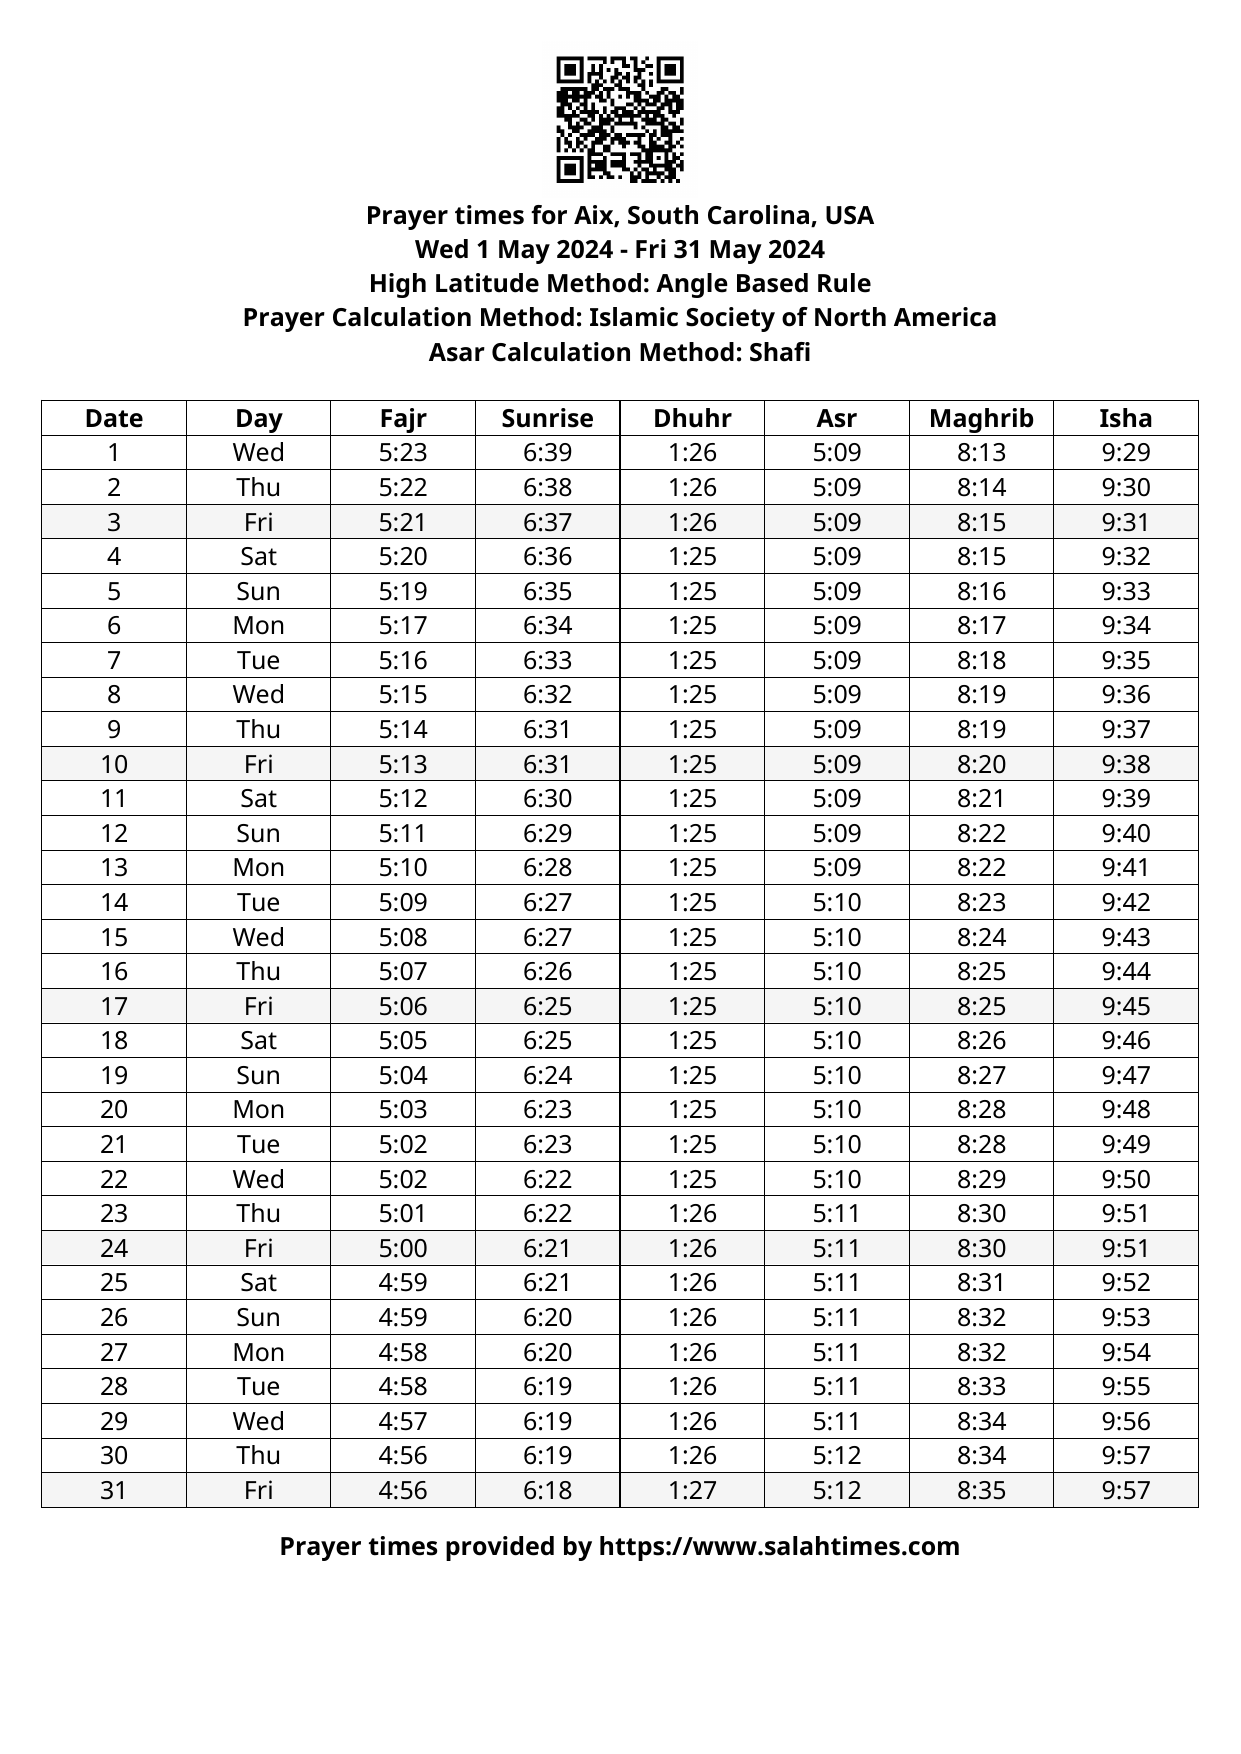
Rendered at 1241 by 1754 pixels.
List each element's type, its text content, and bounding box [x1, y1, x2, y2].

table_cell 3 [42, 505, 186, 538]
table_cell 5:09 [765, 436, 909, 469]
table_cell 10 [42, 747, 186, 780]
picture [542, 41, 699, 198]
table_cell 8 [42, 678, 186, 711]
table_cell 1:25 [621, 1162, 764, 1195]
table_cell 6:35 [476, 574, 619, 607]
table_cell 5:10 [765, 954, 909, 988]
table_cell 9:48 [1054, 1093, 1198, 1126]
table_cell 1:26 [621, 1404, 764, 1437]
table_cell 29 [42, 1404, 186, 1437]
table_cell 5:09 [765, 678, 909, 711]
table_cell 9:55 [1054, 1369, 1198, 1403]
table_cell 9:36 [1054, 678, 1198, 711]
table_cell 28 [42, 1369, 186, 1403]
table_header Asr [765, 401, 909, 434]
table_cell 1:26 [621, 1335, 764, 1368]
table_header Isha [1054, 401, 1198, 434]
table_cell 1:26 [621, 1439, 764, 1472]
table_cell 22 [42, 1162, 186, 1195]
table_cell 9 [42, 712, 186, 746]
table_cell 9:41 [1054, 851, 1198, 884]
table_cell 1:25 [621, 920, 764, 953]
table_cell Thu [187, 954, 330, 988]
table_cell 5:09 [765, 851, 909, 884]
table_cell 4:59 [331, 1300, 475, 1334]
table_cell 9:43 [1054, 920, 1198, 953]
table_cell 8:13 [910, 436, 1053, 469]
table_cell 9:47 [1054, 1058, 1198, 1092]
table_cell 5:10 [765, 1127, 909, 1161]
table_cell 5:11 [765, 1404, 909, 1437]
table_cell 16 [42, 954, 186, 988]
table_cell 1:25 [621, 643, 764, 677]
table_cell 6:36 [476, 539, 619, 573]
table_cell 1:26 [621, 1196, 764, 1230]
table_cell 1:26 [621, 1231, 764, 1264]
table_cell 5:10 [331, 851, 475, 884]
table_cell 21 [42, 1127, 186, 1161]
table_cell 1:26 [621, 436, 764, 469]
table_cell 5:22 [331, 470, 475, 504]
table_cell Wed [187, 920, 330, 953]
table_cell 1:25 [621, 1058, 764, 1092]
table_cell Thu [187, 1196, 330, 1230]
table_cell 5:11 [765, 1196, 909, 1230]
table_cell 9:38 [1054, 747, 1198, 780]
table_cell 4:58 [331, 1369, 475, 1403]
table_cell 5 [42, 574, 186, 607]
table_cell 5:20 [331, 539, 475, 573]
table_cell 8:25 [910, 954, 1053, 988]
table_cell 9:52 [1054, 1266, 1198, 1299]
table_cell 9:35 [1054, 643, 1198, 677]
text Prayer times provided by https://www.salahtimes.com [42, 1528, 1198, 1563]
table_cell Mon [187, 851, 330, 884]
table_cell 8:28 [910, 1093, 1053, 1126]
table_cell 13 [42, 851, 186, 884]
table_cell 23 [42, 1196, 186, 1230]
table_cell 8:21 [910, 781, 1053, 815]
table_cell 5:14 [331, 712, 475, 746]
table_cell 6:25 [476, 1024, 619, 1057]
table_cell 6:21 [476, 1266, 619, 1299]
table_cell 9:54 [1054, 1335, 1198, 1368]
table_cell 5:10 [765, 920, 909, 953]
table_cell 8:23 [910, 885, 1053, 919]
text Prayer Calculation Method: Islamic Society of North America [42, 300, 1198, 334]
table_cell 8:14 [910, 470, 1053, 504]
table_cell 2 [42, 470, 186, 504]
table_cell 6:26 [476, 954, 619, 988]
table_cell 8:17 [910, 609, 1053, 642]
table_cell 9:31 [1054, 505, 1198, 538]
table_cell 24 [42, 1231, 186, 1264]
table_cell 1:25 [621, 678, 764, 711]
table_cell 5:23 [331, 436, 475, 469]
table_cell 6:24 [476, 1058, 619, 1092]
table_cell 4 [42, 539, 186, 573]
text High Latitude Method: Angle Based Rule [42, 266, 1198, 300]
table_cell 9:56 [1054, 1404, 1198, 1437]
table_cell 6:19 [476, 1404, 619, 1437]
table_cell 8:34 [910, 1404, 1053, 1437]
table_cell 5:02 [331, 1162, 475, 1195]
table_cell 5:07 [331, 954, 475, 988]
table_cell 5:09 [331, 885, 475, 919]
table_cell 5:11 [765, 1231, 909, 1264]
table_cell 5:09 [765, 712, 909, 746]
table_cell 4:57 [331, 1404, 475, 1437]
table_cell Wed [187, 436, 330, 469]
table_cell 20 [42, 1093, 186, 1126]
table_cell 6:31 [476, 747, 619, 780]
table_cell 7 [42, 643, 186, 677]
table_cell 9:51 [1054, 1196, 1198, 1230]
table_cell 9:37 [1054, 712, 1198, 746]
table_cell 4:56 [331, 1439, 475, 1472]
table_cell 6:20 [476, 1300, 619, 1334]
table_cell 1:25 [621, 816, 764, 849]
table_cell 9:42 [1054, 885, 1198, 919]
table_cell 14 [42, 885, 186, 919]
table_cell 8:19 [910, 712, 1053, 746]
table_cell 5:10 [765, 1024, 909, 1057]
table_cell 6:25 [476, 989, 619, 1022]
table_cell 1:25 [621, 1024, 764, 1057]
table_header Dhuhr [621, 401, 764, 434]
table_cell 5:09 [765, 643, 909, 677]
table_cell 6:27 [476, 885, 619, 919]
table_cell 6:18 [476, 1473, 619, 1507]
table_cell 5:02 [331, 1127, 475, 1161]
table_cell 8:15 [910, 505, 1053, 538]
table_cell 18 [42, 1024, 186, 1057]
table_cell 9:34 [1054, 609, 1198, 642]
table_cell 12 [42, 816, 186, 849]
table_cell 1:25 [621, 989, 764, 1022]
table_cell Sun [187, 1058, 330, 1092]
table_cell 8:32 [910, 1300, 1053, 1334]
table_cell 6:33 [476, 643, 619, 677]
table_cell 9:46 [1054, 1024, 1198, 1057]
table_cell 1:25 [621, 1093, 764, 1126]
table_cell 8:30 [910, 1196, 1053, 1230]
table_cell 6:19 [476, 1369, 619, 1403]
table_cell Mon [187, 609, 330, 642]
table_cell 26 [42, 1300, 186, 1334]
table_cell Thu [187, 1439, 330, 1472]
table_cell 8:20 [910, 747, 1053, 780]
table_cell 9:51 [1054, 1231, 1198, 1264]
table_cell 8:24 [910, 920, 1053, 953]
table_cell 4:59 [331, 1266, 475, 1299]
table_cell 6:38 [476, 470, 619, 504]
table_cell 5:19 [331, 574, 475, 607]
table_cell 5:05 [331, 1024, 475, 1057]
table_cell 8:18 [910, 643, 1053, 677]
table_cell 9:57 [1054, 1473, 1198, 1507]
table_cell Fri [187, 505, 330, 538]
table_cell 5:09 [765, 505, 909, 538]
table_cell 8:29 [910, 1162, 1053, 1195]
table_cell 9:30 [1054, 470, 1198, 504]
table_cell 5:06 [331, 989, 475, 1022]
table_cell 6:22 [476, 1162, 619, 1195]
text Prayer times for Aix, South Carolina, USA [42, 198, 1198, 232]
table_cell 5:10 [765, 989, 909, 1022]
table_cell 8:22 [910, 851, 1053, 884]
table_cell 8:32 [910, 1335, 1053, 1368]
table_cell 9:49 [1054, 1127, 1198, 1161]
table_cell 8:28 [910, 1127, 1053, 1161]
table_cell Thu [187, 470, 330, 504]
table_cell 9:45 [1054, 989, 1198, 1022]
table_cell 1:26 [621, 470, 764, 504]
table_cell 9:33 [1054, 574, 1198, 607]
table_cell 5:16 [331, 643, 475, 677]
table_cell 5:11 [765, 1300, 909, 1334]
table_cell 8:33 [910, 1369, 1053, 1403]
table_cell 27 [42, 1335, 186, 1368]
table_cell 5:10 [765, 1093, 909, 1126]
table_cell Fri [187, 1231, 330, 1264]
table_cell 8:31 [910, 1266, 1053, 1299]
table_cell 9:29 [1054, 436, 1198, 469]
table_cell Sun [187, 816, 330, 849]
table_cell 1:25 [621, 609, 764, 642]
table_cell 1:26 [621, 1369, 764, 1403]
table_cell 30 [42, 1439, 186, 1472]
table_cell 5:08 [331, 920, 475, 953]
table_cell Wed [187, 678, 330, 711]
table_cell 9:44 [1054, 954, 1198, 988]
table_cell 15 [42, 920, 186, 953]
table_cell Tue [187, 643, 330, 677]
table_cell 5:01 [331, 1196, 475, 1230]
table_cell 5:09 [765, 781, 909, 815]
table_header Maghrib [910, 401, 1053, 434]
table_cell 1:25 [621, 574, 764, 607]
table_cell 8:22 [910, 816, 1053, 849]
table_cell 8:25 [910, 989, 1053, 1022]
table_cell 9:40 [1054, 816, 1198, 849]
table_cell Tue [187, 885, 330, 919]
table_cell 5:11 [765, 1266, 909, 1299]
table_cell 5:09 [765, 816, 909, 849]
table_cell 9:53 [1054, 1300, 1198, 1334]
table_cell 5:10 [765, 1058, 909, 1092]
table_cell 1:25 [621, 712, 764, 746]
table_cell Wed [187, 1162, 330, 1195]
table_cell 19 [42, 1058, 186, 1092]
table_cell Sun [187, 1300, 330, 1334]
table_cell 9:32 [1054, 539, 1198, 573]
table_cell 6 [42, 609, 186, 642]
text Wed 1 May 2024 - Fri 31 May 2024 [42, 232, 1198, 266]
table_cell 8:19 [910, 678, 1053, 711]
table_cell 1 [42, 436, 186, 469]
table_cell 5:13 [331, 747, 475, 780]
table_cell 6:20 [476, 1335, 619, 1368]
table_cell 1:25 [621, 851, 764, 884]
table_cell 1:27 [621, 1473, 764, 1507]
table_cell 6:19 [476, 1439, 619, 1472]
table_cell 5:09 [765, 574, 909, 607]
table_cell 5:10 [765, 1162, 909, 1195]
table_header Fajr [331, 401, 475, 434]
table_cell 5:11 [331, 816, 475, 849]
table_cell 8:35 [910, 1473, 1053, 1507]
table_cell 6:23 [476, 1127, 619, 1161]
table_cell 4:56 [331, 1473, 475, 1507]
table_header Date [42, 401, 186, 434]
table_cell Fri [187, 1473, 330, 1507]
table_cell 9:57 [1054, 1439, 1198, 1472]
table_cell 6:23 [476, 1093, 619, 1126]
table_cell 1:26 [621, 1266, 764, 1299]
table_cell 5:12 [765, 1473, 909, 1507]
table_cell 6:30 [476, 781, 619, 815]
table_cell Wed [187, 1404, 330, 1437]
table_cell 6:34 [476, 609, 619, 642]
table_cell 5:09 [765, 539, 909, 573]
table_cell 6:37 [476, 505, 619, 538]
table_cell 8:15 [910, 539, 1053, 573]
table_cell 5:09 [765, 609, 909, 642]
table_cell 6:27 [476, 920, 619, 953]
table_cell Thu [187, 712, 330, 746]
table_cell 4:58 [331, 1335, 475, 1368]
table_cell 8:16 [910, 574, 1053, 607]
table_cell 6:22 [476, 1196, 619, 1230]
table_cell 5:03 [331, 1093, 475, 1126]
table_cell 5:21 [331, 505, 475, 538]
table_cell 5:11 [765, 1335, 909, 1368]
table_cell 5:12 [331, 781, 475, 815]
table_cell 25 [42, 1266, 186, 1299]
table_cell 5:00 [331, 1231, 475, 1264]
table_cell Fri [187, 989, 330, 1022]
table_cell Mon [187, 1093, 330, 1126]
table_cell 1:25 [621, 954, 764, 988]
table_cell Sat [187, 1266, 330, 1299]
table_cell 1:25 [621, 1127, 764, 1161]
table_cell 9:39 [1054, 781, 1198, 815]
table_cell 5:10 [765, 885, 909, 919]
table_cell 17 [42, 989, 186, 1022]
table_cell 5:15 [331, 678, 475, 711]
table_cell Fri [187, 747, 330, 780]
table_cell 1:26 [621, 505, 764, 538]
table_cell Tue [187, 1369, 330, 1403]
table_cell Sat [187, 1024, 330, 1057]
table_cell 6:32 [476, 678, 619, 711]
table_cell 5:11 [765, 1369, 909, 1403]
table_cell Sat [187, 539, 330, 573]
table_cell 11 [42, 781, 186, 815]
table_cell 8:27 [910, 1058, 1053, 1092]
table_cell 6:31 [476, 712, 619, 746]
table_cell 8:34 [910, 1439, 1053, 1472]
table_cell 6:29 [476, 816, 619, 849]
table_cell 5:12 [765, 1439, 909, 1472]
table_cell Tue [187, 1127, 330, 1161]
table_cell 6:39 [476, 436, 619, 469]
table_cell 5:09 [765, 747, 909, 780]
table_cell 5:09 [765, 470, 909, 504]
table_cell 9:50 [1054, 1162, 1198, 1195]
table_cell 8:26 [910, 1024, 1053, 1057]
table_cell 1:25 [621, 885, 764, 919]
table_cell 5:04 [331, 1058, 475, 1092]
table_cell 6:21 [476, 1231, 619, 1264]
table_cell Sun [187, 574, 330, 607]
table_cell 1:25 [621, 781, 764, 815]
table_cell Mon [187, 1335, 330, 1368]
table_header Sunrise [476, 401, 619, 434]
table_cell 31 [42, 1473, 186, 1507]
table_cell Sat [187, 781, 330, 815]
table_cell 5:17 [331, 609, 475, 642]
table_cell 1:26 [621, 1300, 764, 1334]
table_cell 1:25 [621, 539, 764, 573]
table_cell 8:30 [910, 1231, 1053, 1264]
table_cell 1:25 [621, 747, 764, 780]
table_cell 6:28 [476, 851, 619, 884]
text Asar Calculation Method: Shafi [42, 334, 1198, 368]
table_header Day [187, 401, 330, 434]
